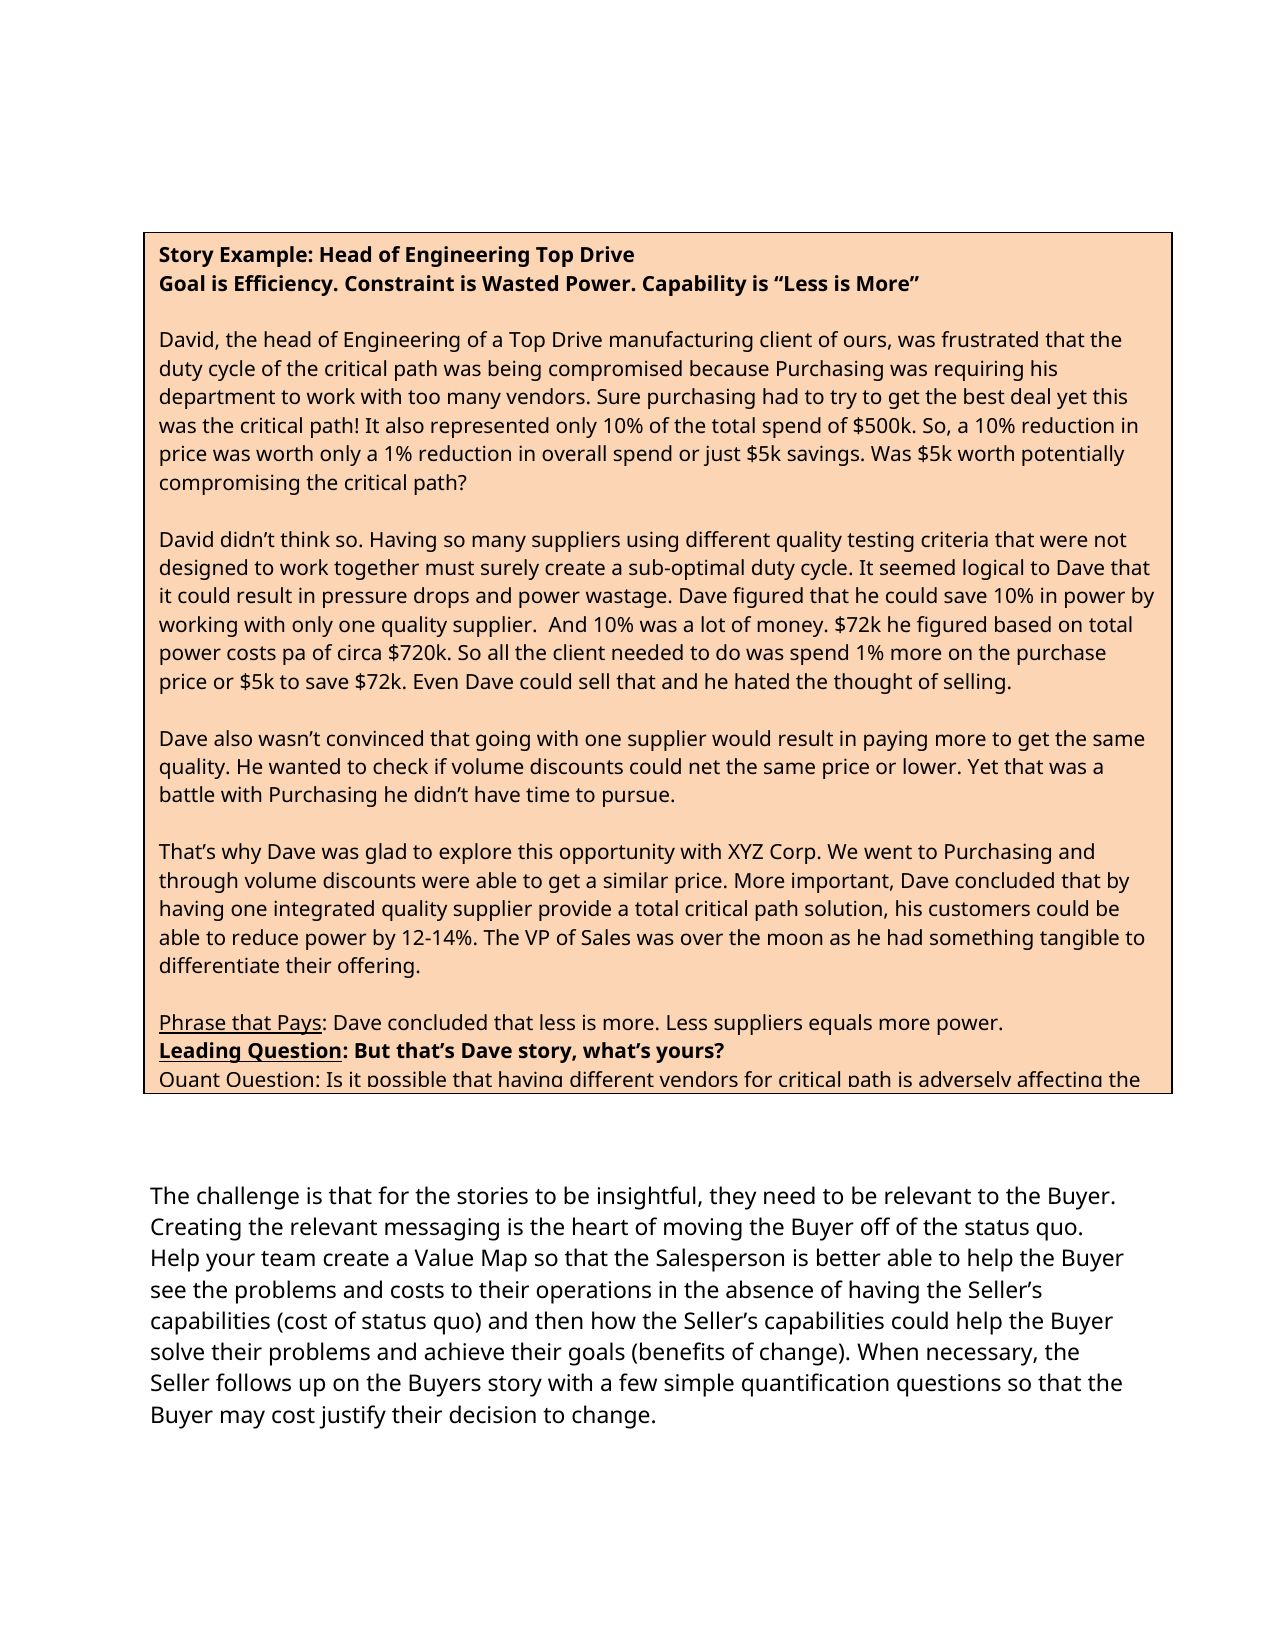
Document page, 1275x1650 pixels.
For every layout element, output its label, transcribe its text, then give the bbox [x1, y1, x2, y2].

text The challenge is that for the stories to be insightful, they need to be relevant to the Buyer. Creating the relevant messaging is the heart of moving the Buyer off of the status quo. Help your team create a Value Map so that the Salesperson is better able to help the Buyer see the problems and costs to their operations in the absence of having the Seller’s capabilities (cost of status quo) and then how the Seller’s capabilities could help the Buyer solve their problems and achieve their goals (benefits of change). When necessary, the Seller follows up on the Buyers story with a few simple quantification questions so that the Buyer may cost justify their decision to change. [150, 1180, 1125, 1430]
